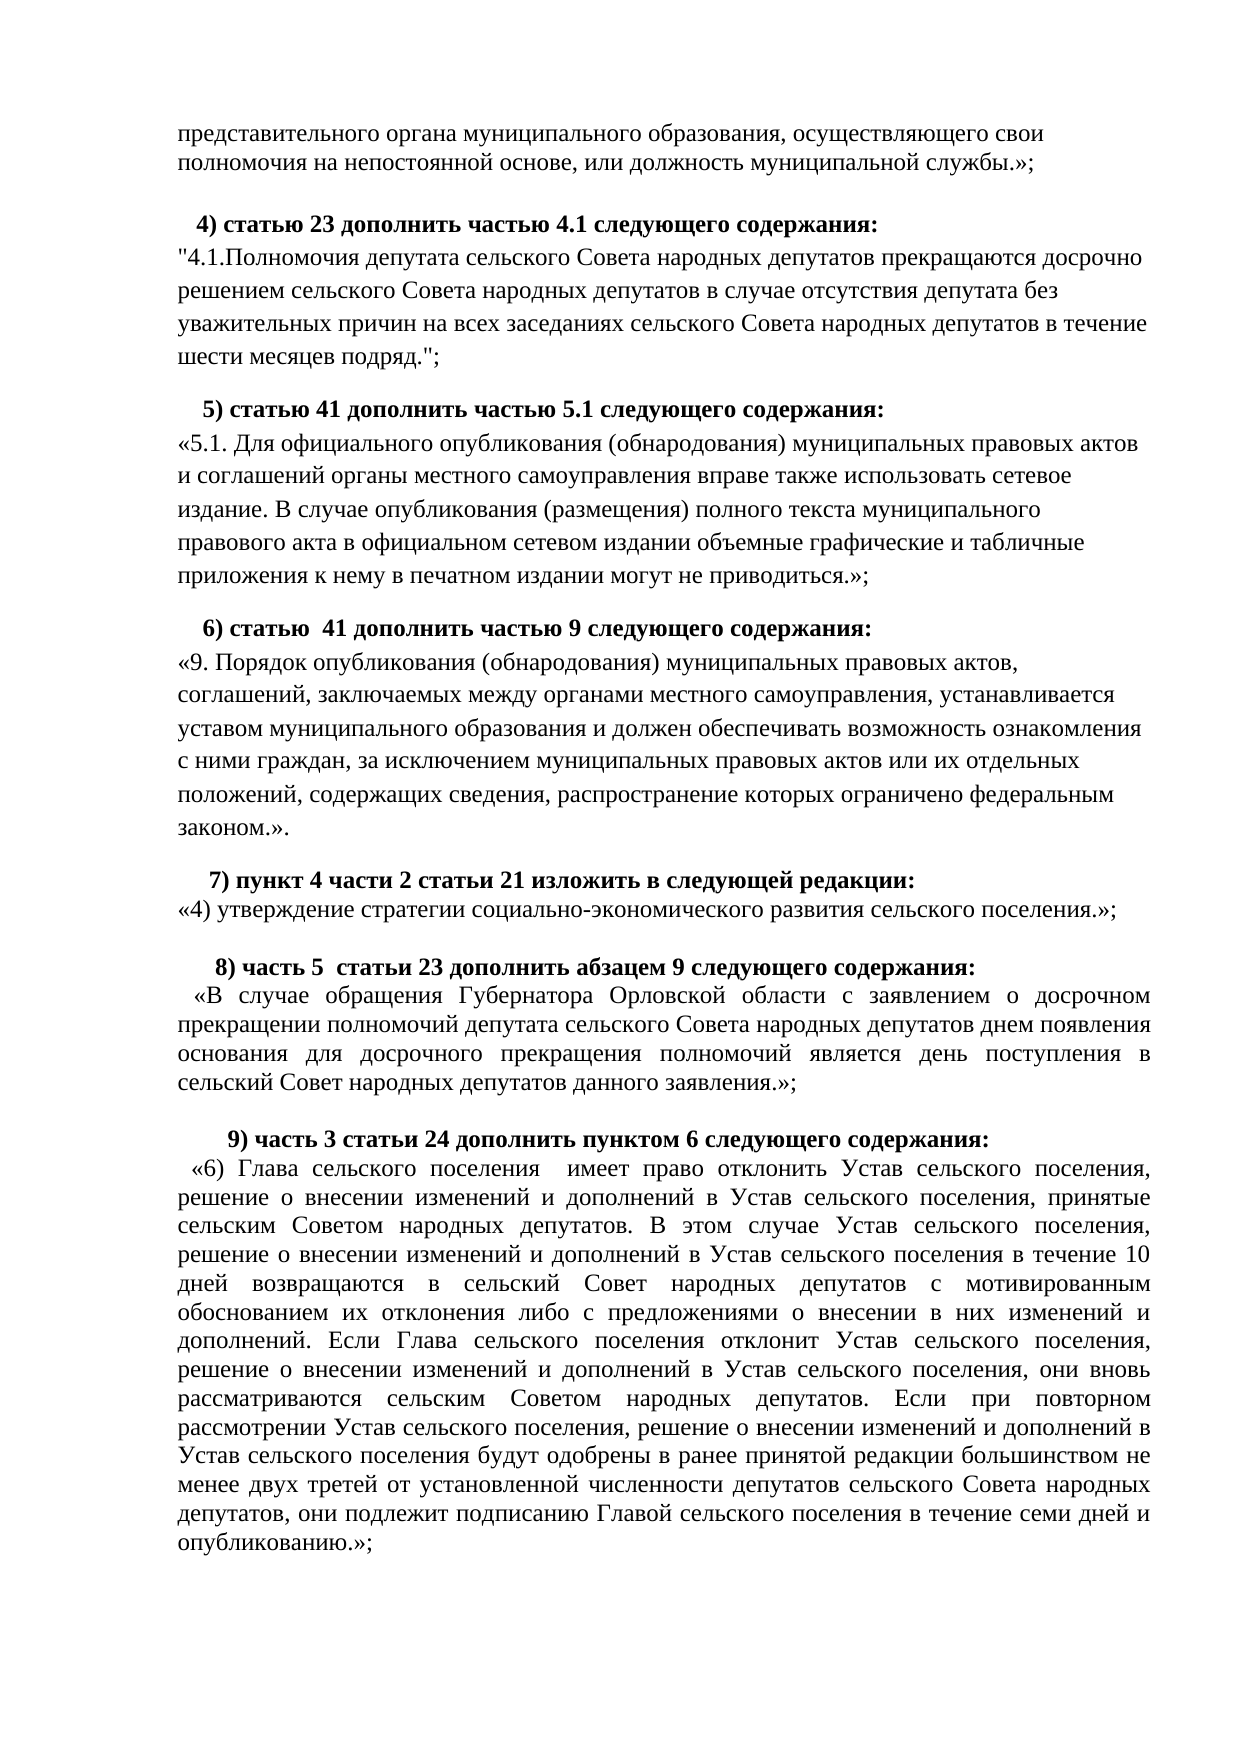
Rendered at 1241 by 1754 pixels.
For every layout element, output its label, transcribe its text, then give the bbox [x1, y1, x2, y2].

text 4) статью 23 дополнить частью 4.1 следующего содержания: "4.1.Полномочия депутата сельского Совета народных депутатов прекращаются досрочно решением сельского Совета народных депутатов в случае отсутствия депутата без уважительных причин на всех заседаниях сельского Совета народных депутатов в течение шести месяцев подряд."; [177, 176, 1152, 369]
text «6) Глава сельского поселения имеет право отклонить Устав сельского поселения, решение о внесении изменений и дополнений в Устав сельского поселения, принятые сельским Советом народных депутатов. В этом случае Устав сельского поселения, решение о внесении изменений и дополнений в Устав сельского поселения в течение 10 дней возвращаются в сельский Совет народных депутатов с мотивированным обоснованием их отклонения либо с предложениями о внесении в них изменений и дополнений. Если Глава сельского поселения отклонит Устав сельского поселения, решение о внесении изменений и дополнений в Устав сельского поселения, они вновь рассматриваются сельским Советом народных депутатов. Если при повторном рассмотрении Устав сельского поселения, решение о внесении изменений и дополнений в Устав сельского поселения будут одобрены в ранее принятой редакции большинством не менее двух третей от установленной численности депутатов сельского Совета народных депутатов, они подлежит подписанию Главой сельского поселения в течение семи дней и опубликованию.»; [177, 1153, 1152, 1556]
text 6) статью 41 дополнить частью 9 следующего содержания: «9. Порядок опубликования (обнародования) муниципальных правовых актов, соглашений, заключаемых между органами местного самоуправления, устанавливается уставом муниципального образования и должен обеспечивать возможность ознакомления с ними граждан, за исключением муниципальных правовых актов или их отдельных положений, содержащих сведения, распространение которых ограничено федеральным законом.». [177, 613, 1152, 840]
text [177, 118, 1152, 176]
text 9) часть 3 статьи 24 дополнить пунктом 6 следующего содержания: [177, 1124, 1152, 1153]
text «В случае обращения Губернатора Орловской области с заявлением о досрочном прекращении полномочий депутата сельского Совета народных депутатов днем появления основания для досрочного прекращения полномочий является день поступления в сельский Совет народных депутатов данного заявления.»; [177, 981, 1152, 1096]
text «4) утверждение стратегии социально-экономического развития сельского поселения.»; [177, 894, 1152, 923]
text 7) пункт 4 части 2 статьи 21 изложить в следующей редакции: [177, 866, 1152, 894]
text 5) статью 41 дополнить частью 5.1 следующего содержания: «5.1. Для официального опубликования (обнародования) муниципальных правовых актов и соглашений органы местного самоуправления вправе также использовать сетевое издание. В случае опубликования (размещения) полного текста муниципального правового акта в официальном сетевом издании объемные графические и табличные приложения к нему в печатном издании могут не приводиться.»; [177, 394, 1152, 588]
text 8) часть 5 статьи 23 дополнить абзацем 9 следующего содержания: [177, 952, 1152, 981]
